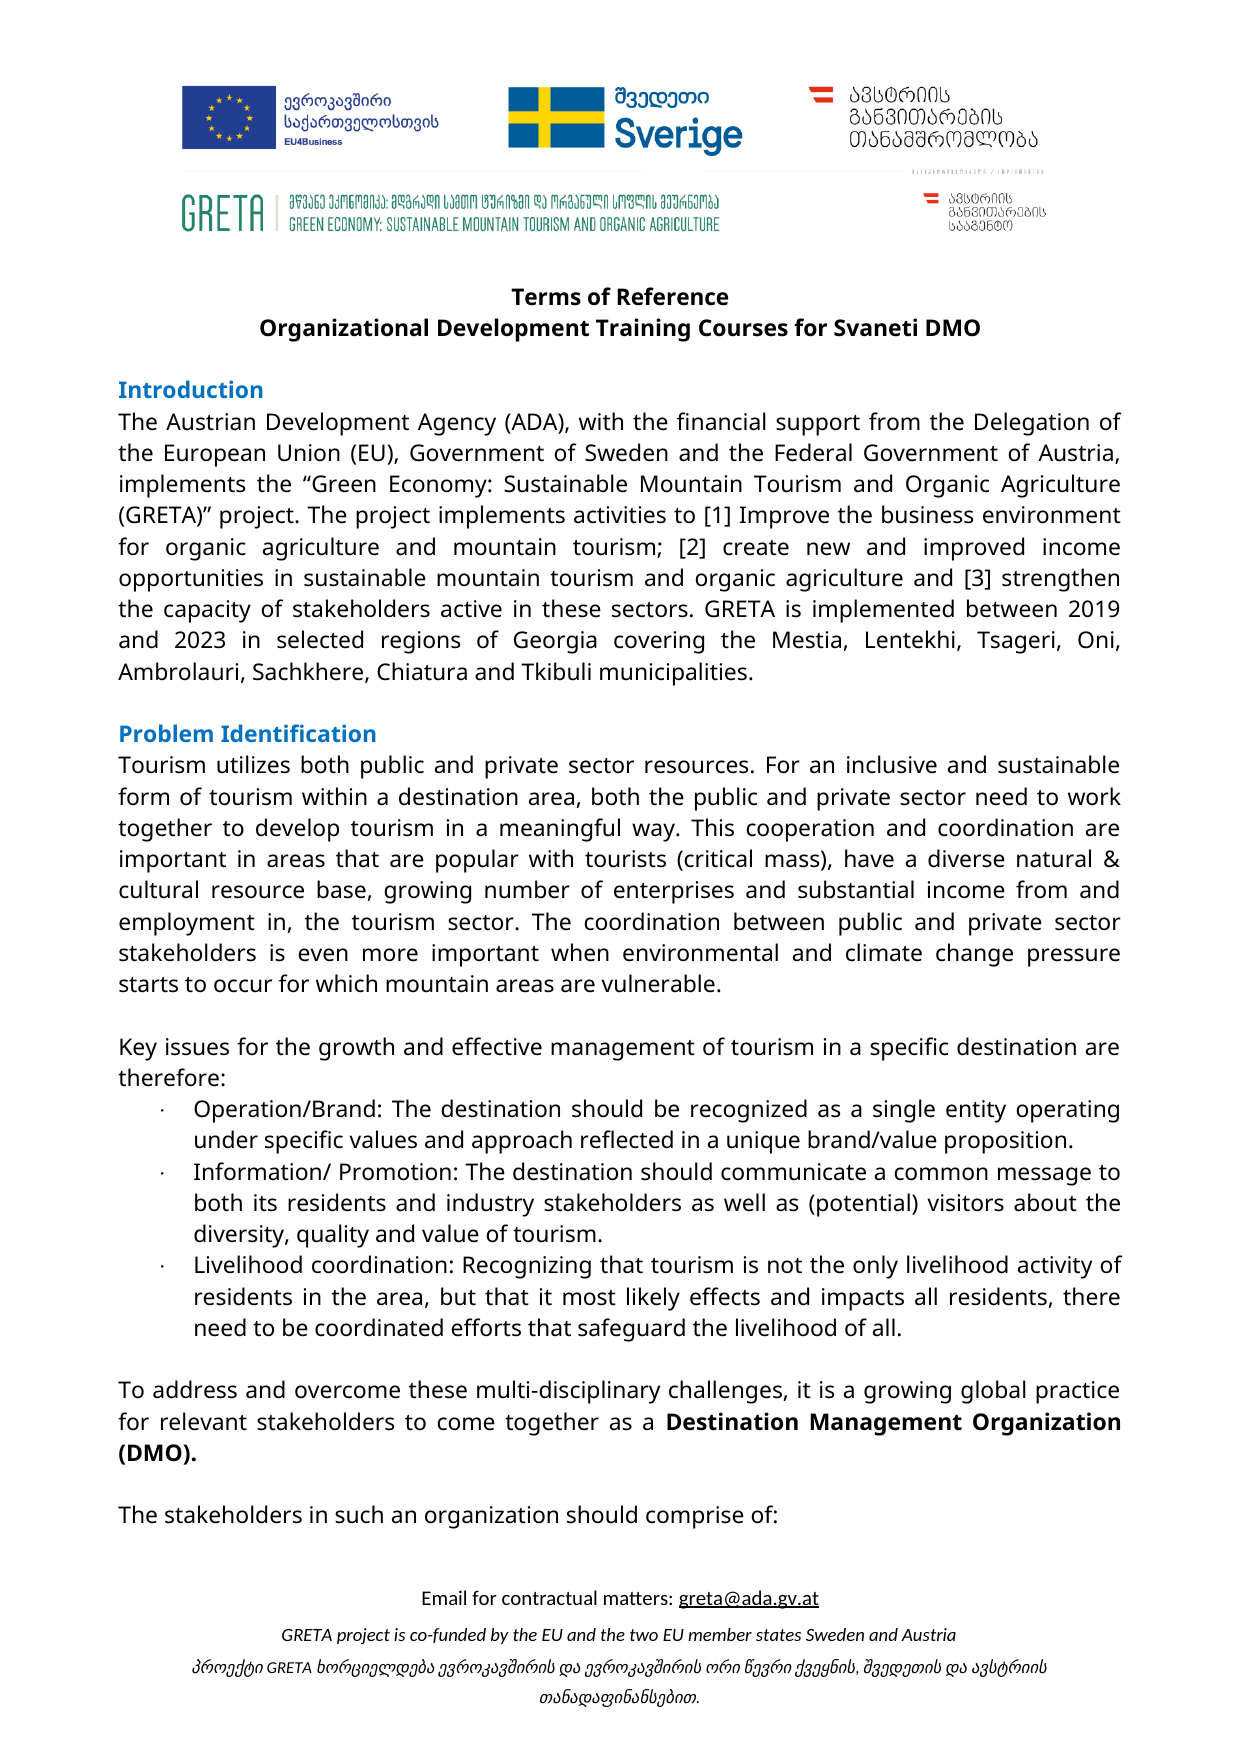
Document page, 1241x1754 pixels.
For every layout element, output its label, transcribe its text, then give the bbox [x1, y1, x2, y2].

text Tourism utilizes both public and private sector resources. For an inclusive and sustainable form of tourism within a destination area, both the public and private sector need to work together to develop tourism in a meaningful way. This cooperation and coordination are important in areas that are popular with tourists (critical mass), have a diverse natural & cultural resource base, growing number of enterprises and substantial income from and employment in, the tourism sector. The coordination between public and private sector stakeholders is even more important when environmental and climate change pressure starts to occur for which mountain areas are vulnerable. [118, 749, 1122, 999]
text To address and overcome these multi-disciplinary challenges, it is a growing global practice for relevant stakeholders to come together as a Destination Management Organization (DMO). [118, 1374, 1122, 1468]
list Operation/Brand: The destination should be recognized as a single entity operating under specific values and approach reflected in a unique brand/value proposition. [156, 1093, 1122, 1156]
text The Austrian Development Agency (ADA), with the financial support from the Delegation of the European Union (EU), Government of Sweden and the Federal Government of Austria, implements the “Green Economy: Sustainable Mountain Tourism and Organic Agriculture (GRETA)” project. The project implements activities to [1] Improve the business environment for organic agriculture and mountain tourism; [2] create new and improved income opportunities in sustainable mountain tourism and organic agriculture and [3] strengthen the capacity of stakeholders active in these sectors. GRETA is implemented between 2019 and 2023 in selected regions of Georgia covering the Mestia, Lentekhi, Tsageri, Oni, Ambrolauri, Sachkhere, Chiatura and Tkibuli municipalities. [118, 406, 1122, 687]
text Organizational Development Training Courses for Svaneti DMO [118, 312, 1122, 343]
text Introduction [118, 374, 1122, 406]
text Key issues for the growth and effective management of tourism in a specific destination are therefore: [118, 1031, 1122, 1093]
list Livelihood coordination: Recognizing that tourism is not the only livelihood activity of residents in the area, but that it most likely effects and impacts all residents, there need to be coordinated efforts that safeguard the livelihood of all. [156, 1249, 1122, 1343]
list Information/ Promotion: The destination should communicate a common message to both its residents and industry stakeholders as well as (potential) visitors about the diversity, quality and value of tourism. [156, 1156, 1122, 1249]
text Terms of Reference [118, 281, 1122, 312]
picture [125, 47, 1094, 266]
text The stakeholders in such an organization should comprise of: [118, 1499, 1122, 1531]
text Problem Identification [118, 718, 1122, 749]
